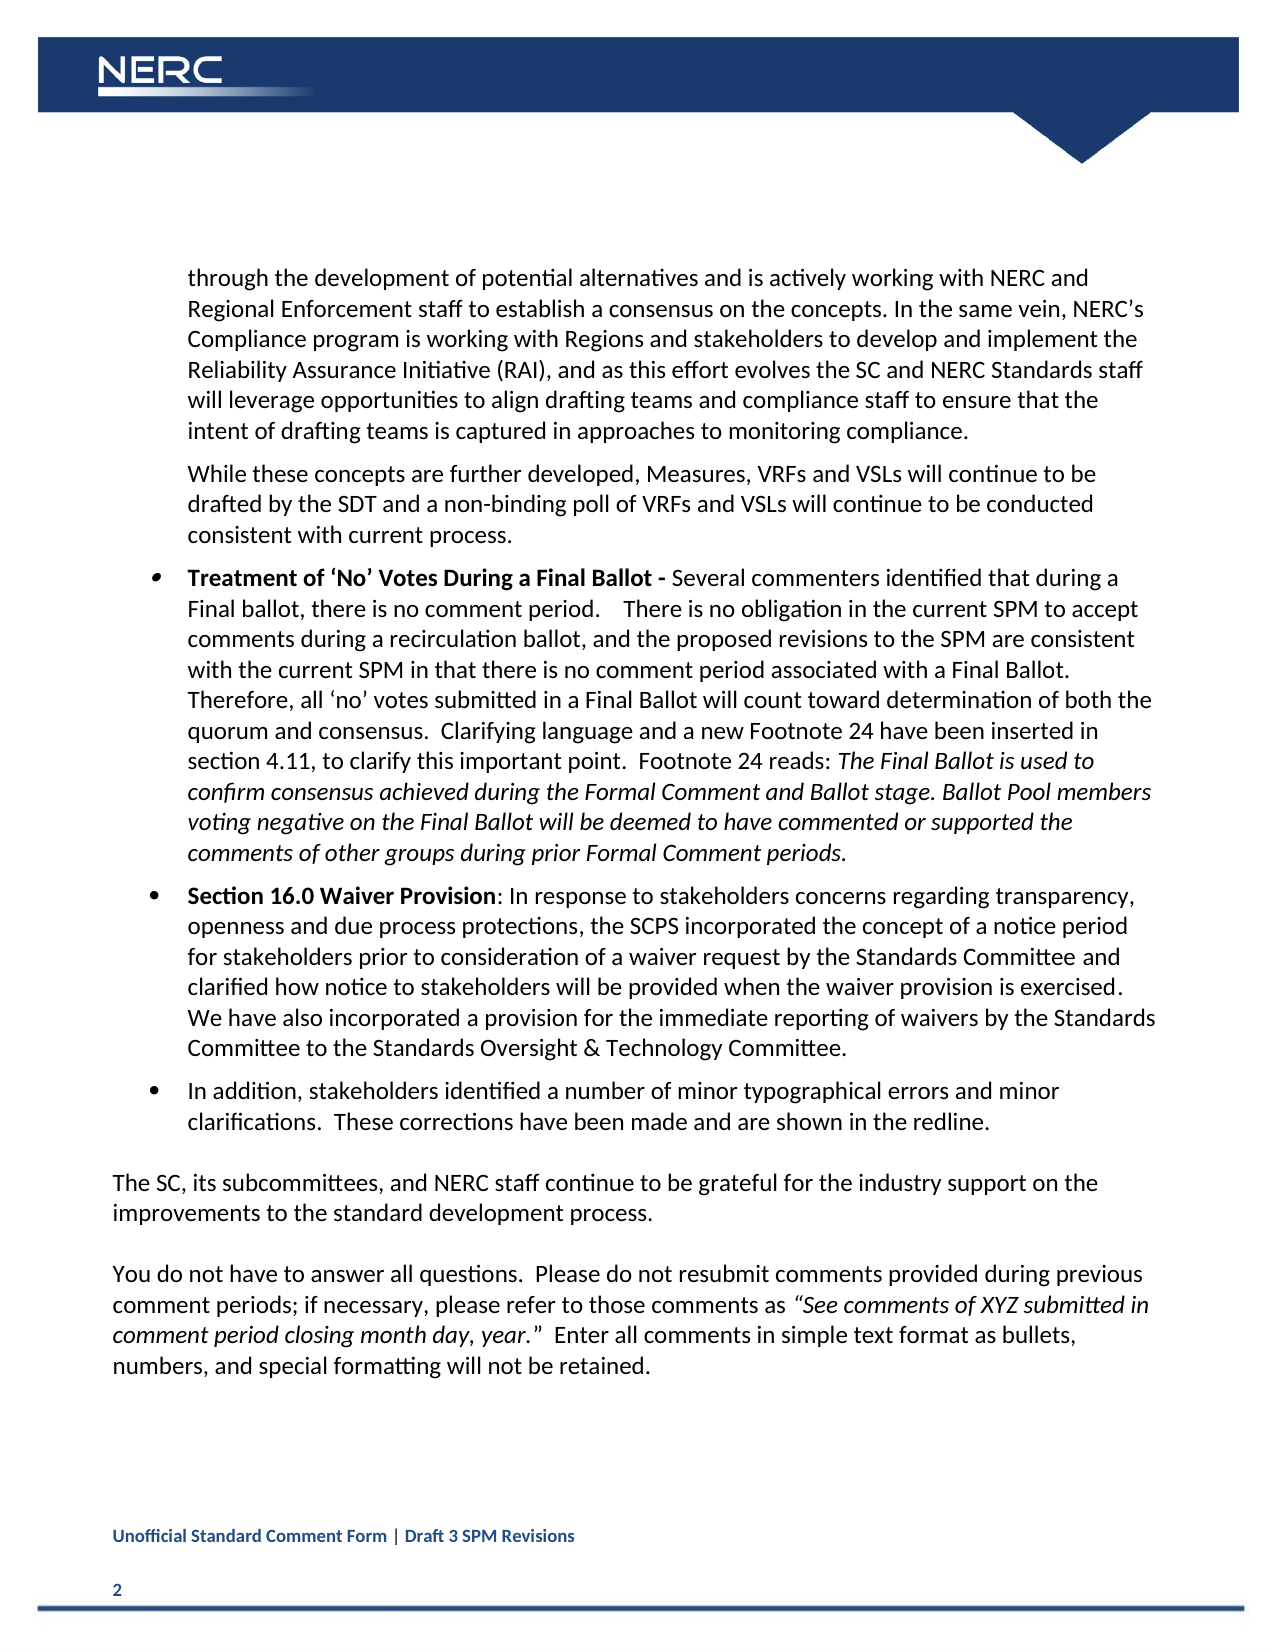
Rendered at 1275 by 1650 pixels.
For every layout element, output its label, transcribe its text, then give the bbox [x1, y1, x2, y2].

list Treatment of ‘No’ Votes During a Final Ballot - Several commenters identified that during a Final ballot, there is no comment period. There is no obligation in the current SPM to accept comments during a recirculation ballot, and the proposed revisions to the SPM are consistent with the current SPM in that there is no comment period associated with a Final Ballot. Therefore, all ‘no’ votes submitted in a Final Ballot will count toward determination of both the quorum and consensus. Clarifying language and a new Footnote 24 have been inserted in section 4.11, to clarify this important point. Footnote 24 reads: The Final Ballot is used to confirm consensus achieved during the Formal Comment and Ballot stage. Ballot Pool members voting negative on the Final Ballot will be deemed to have commented or supported the comments of other groups during prior Formal Comment periods. [150, 562, 1162, 867]
picture [0, 1592, 1275, 1650]
text The SC, its subcommittees, and NERC staff continue to be grateful for the industry support on the improvements to the standard development process. [112, 1167, 1162, 1228]
list In addition, stakeholders identified a number of minor typographical errors and minor clarifications. These corrections have been made and are shown in the redline. [150, 1076, 1162, 1137]
list Section 16.0 Waiver Provision: In response to stakeholders concerns regarding transparency, openness and due process protections, the SCPS incorporated the concept of a notice period for stakeholders prior to consideration of a waiver request by the Standards Committee and clarified how notice to stakeholders will be provided when the waiver provision is exercised. We have also incorporated a provision for the immediate reporting of waivers by the Standards Committee to the Standards Oversight & Technology Committee. [150, 880, 1162, 1063]
picture [0, 0, 1275, 164]
text You do not have to answer all questions. Please do not resubmit comments provided during previous comment periods; if necessary, please refer to those comments as “See comments of XYZ submitted in comment period closing month day, year.” Enter all comments in simple text format as bullets, numbers, and special formatting will not be retained. [112, 1259, 1162, 1381]
text While these concepts are further developed, Measures, VRFs and VSLs will continue to be drafted by the SDT and a non-binding poll of VRFs and VSLs will continue to be conducted consistent with current process. [187, 458, 1162, 550]
